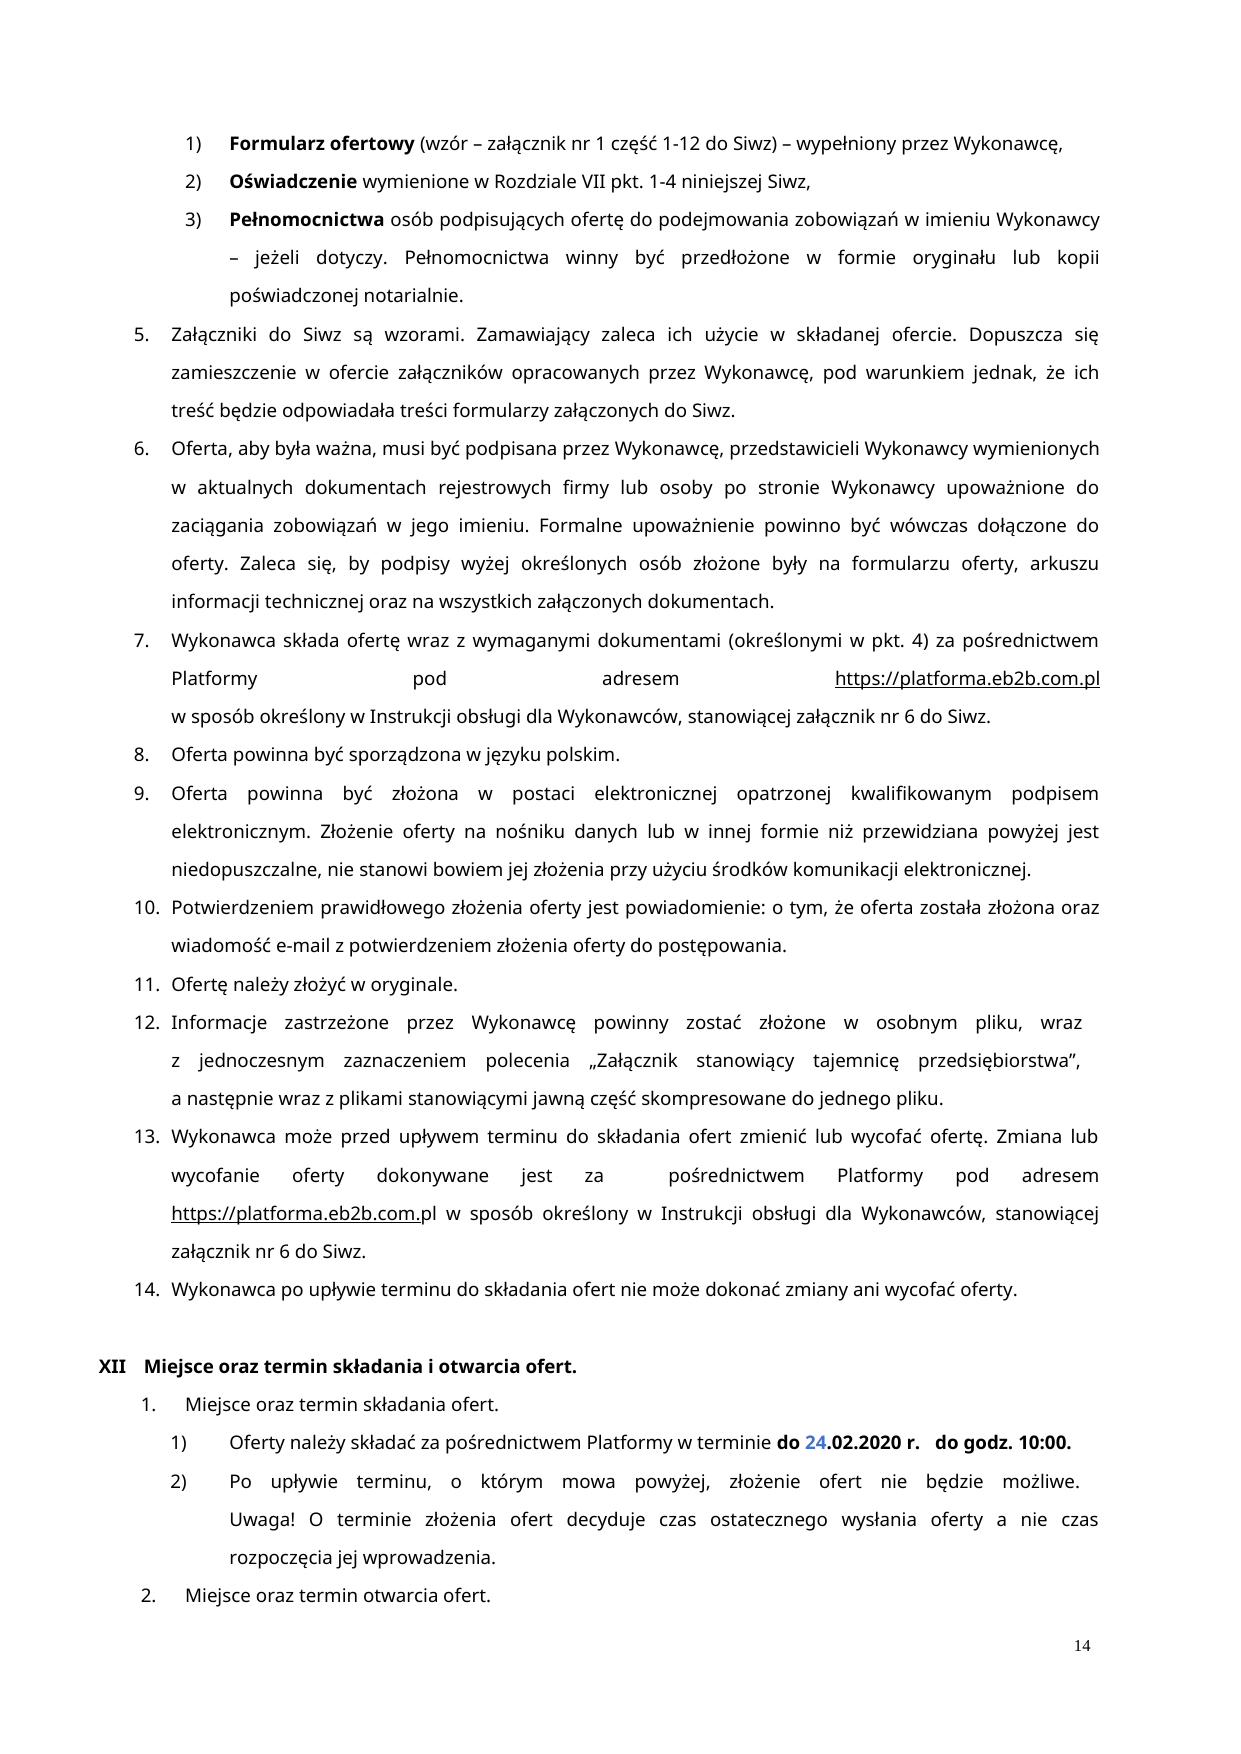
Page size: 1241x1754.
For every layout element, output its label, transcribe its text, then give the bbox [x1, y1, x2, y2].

list Wykonawca po upływie terminu do składania ofert nie może dokonać zmiany ani wycofać oferty. [134, 1277, 1100, 1302]
list Miejsce oraz termin składania ofert. [141, 1391, 1100, 1417]
list Oferta, aby była ważna, musi być podpisana przez Wykonawcę, przedstawicieli Wykonawcy wymienionych w aktualnych dokumentach rejestrowych firmy lub osoby po stronie Wykonawcy upoważnione do zaciągania zobowiązań w jego imieniu. Formalne upoważnienie powinno być wówczas dołączone do oferty. Zaleca się, by podpisy wyżej określonych osób złożone były na formularzu oferty, arkuszu informacji technicznej oraz na wszystkich załączonych dokumentach. [134, 436, 1100, 614]
subtitle Miejsce oraz termin składania i otwarcia ofert. [126, 1353, 1086, 1379]
list Oferty należy składać za pośrednictwem Platformy w terminie do 24.02.2020 r. do godz. 10:00. [170, 1430, 1100, 1455]
list Miejsce oraz termin otwarcia ofert. [141, 1583, 1100, 1608]
list Wykonawca może przed upływem terminu do składania ofert zmienić lub wycofać ofertę. Zmiana lub wycofanie oferty dokonywane jest za pośrednictwem Platformy pod adresem https://platforma.eb2b.com.pl w sposób określony w Instrukcji obsługi dla Wykonawców, stanowiącej załącznik nr 6 do Siwz. [134, 1124, 1100, 1264]
list Ofertę należy złożyć w oryginale. [134, 971, 1100, 996]
list Oferta powinna być sporządzona w języku polskim. [134, 742, 1100, 767]
list Oświadczenie wymienione w Rozdziale VII pkt. 1-4 niniejszej Siwz, [185, 168, 1100, 194]
list Oferta powinna być złożona w postaci elektronicznej opatrzonej kwalifikowanym podpisem elektronicznym. Złożenie oferty na nośniku danych lub w innej formie niż przewidziana powyżej jest niedopuszczalne, nie stanowi bowiem jej złożenia przy użyciu środków komunikacji elektronicznej. [134, 780, 1100, 882]
list Załączniki do Siwz są wzorami. Zamawiający zaleca ich użycie w składanej ofercie. Dopuszcza się zamieszczenie w ofercie załączników opracowanych przez Wykonawcę, pod warunkiem jednak, że ich treść będzie odpowiadała treści formularzy załączonych do Siwz. [134, 321, 1100, 423]
list Wykonawca składa ofertę wraz z wymaganymi dokumentami (określonymi w pkt. 4) za pośrednictwem Platformy pod adresem https://platforma.eb2b.com.pl w sposób określony w Instrukcji obsługi dla Wykonawców, stanowiącej załącznik nr 6 do Siwz. [134, 627, 1100, 729]
list Pełnomocnictwa osób podpisujących ofertę do podejmowania zobowiązań w imieniu Wykonawcy – jeżeli dotyczy. Pełnomocnictwa winny być przedłożone w formie oryginału lub kopii poświadczonej notarialnie. [185, 206, 1100, 308]
list Informacje zastrzeżone przez Wykonawcę powinny zostać złożone w osobnym pliku, wraz z jednoczesnym zaznaczeniem polecenia „Załącznik stanowiący tajemnicę przedsiębiorstwa”, a następnie wraz z plikami stanowiącymi jawną część skompresowane do jednego pliku. [134, 1009, 1100, 1111]
list Potwierdzeniem prawidłowego złożenia oferty jest powiadomienie: o tym, że oferta została złożona oraz wiadomość e-mail z potwierdzeniem złożenia oferty do postępowania. [134, 894, 1100, 958]
list Po upływie terminu, o którym mowa powyżej, złożenie ofert nie będzie możliwe. Uwaga! O terminie złożenia ofert decyduje czas ostatecznego wysłania oferty a nie czas rozpoczęcia jej wprowadzenia. [170, 1468, 1100, 1570]
list Formularz ofertowy (wzór – załącznik nr 1 część 1-12 do Siwz) – wypełniony przez Wykonawcę, [185, 130, 1100, 155]
